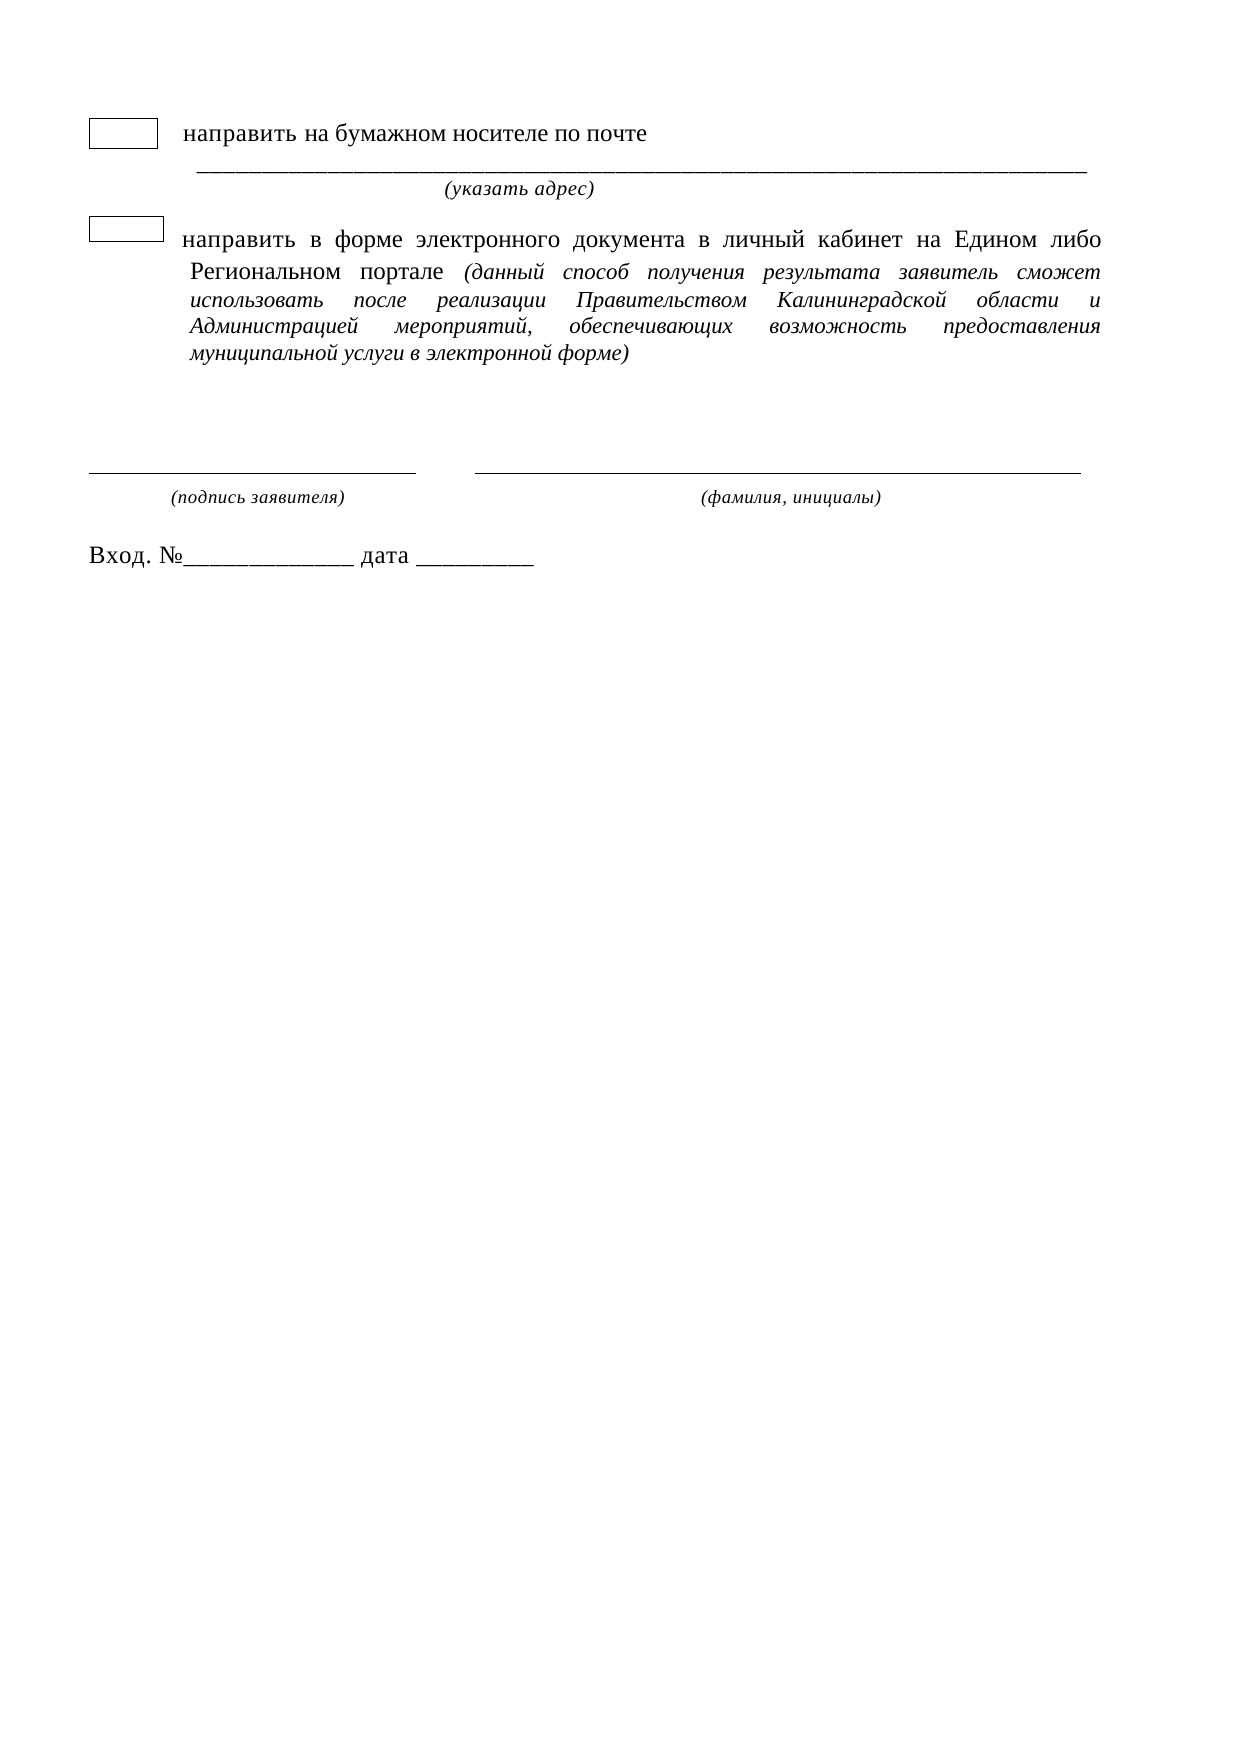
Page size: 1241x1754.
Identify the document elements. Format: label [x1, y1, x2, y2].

table_cell [86, 118, 1104, 839]
